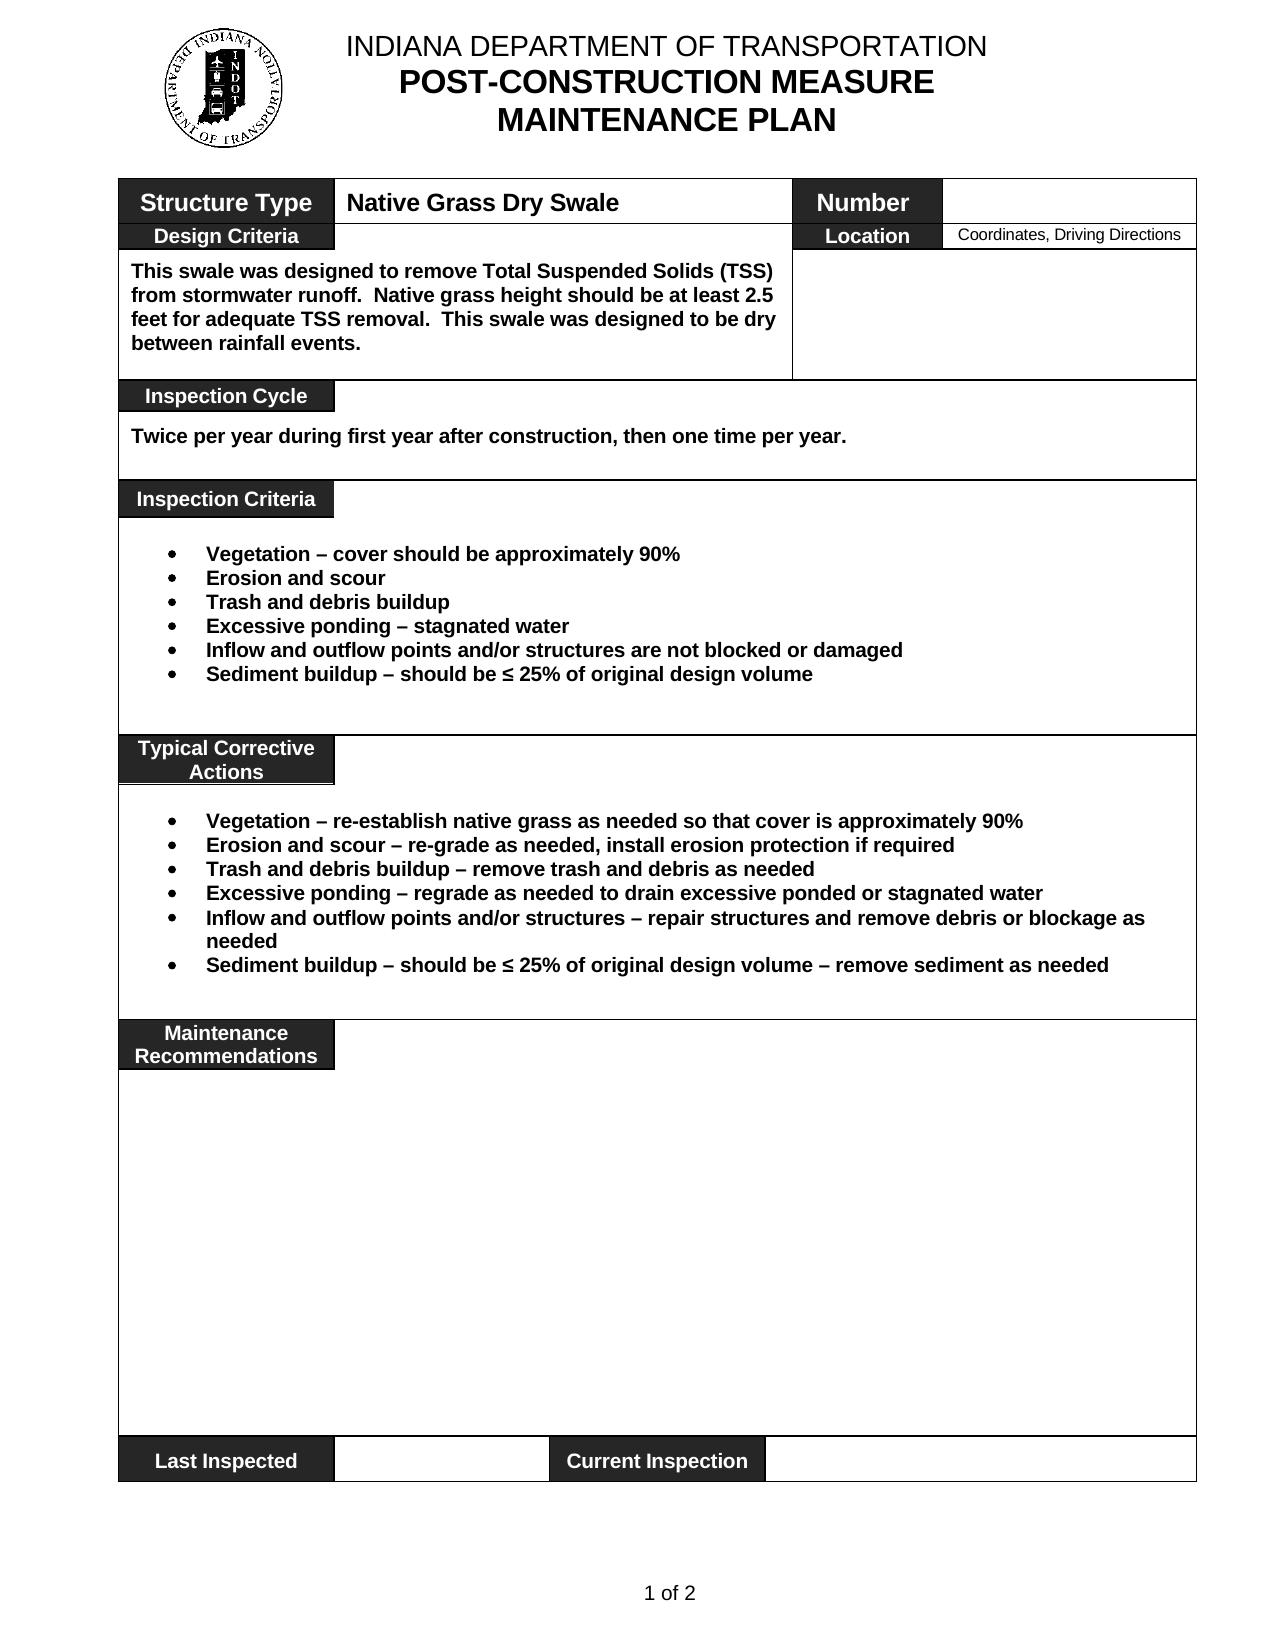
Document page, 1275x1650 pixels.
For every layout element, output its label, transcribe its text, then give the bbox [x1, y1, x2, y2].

table_header Number [793, 179, 942, 223]
table_cell [793, 250, 1196, 379]
table_cell Design Criteria [119, 224, 333, 248]
table_cell Location [793, 224, 942, 248]
table_cell Twice per year during first year after construction, then one time per year. [119, 410, 1196, 479]
table_header Structure Type [119, 179, 333, 223]
table_cell [119, 1068, 1196, 1435]
table_cell Inspection Cycle [119, 381, 333, 410]
table_cell [335, 1020, 1196, 1068]
table_cell Typical Corrective Actions [119, 736, 333, 783]
table_cell Current Inspection [550, 1437, 764, 1481]
table_cell This swale was designed to remove Total Suspended Solids (TSS) from stormwater runoff. Native grass height should be at least 2.5 feet for adequate TSS removal. This swale was designed to be dry between rainfall events. [119, 248, 792, 379]
table_cell Vegetation – re-establish native grass as needed so that cover is approximately 90% Erosion and scour – re-grade as needed, install erosion protection if required Trash and debris buildup – remove trash and debris as needed Excessive ponding – regrade as needed to drain excessive ponded or stagnated water Inflow and outflow points and/or structures – repair structures and remove debris or blockage as needed Sediment buildup – should be ≤ 25% of original design volume – remove sediment as needed [119, 784, 1196, 1019]
table_header Native Grass Dry Swale [335, 179, 792, 223]
table_cell Last Inspected [119, 1437, 333, 1481]
table_cell Maintenance Recommendations [119, 1020, 333, 1068]
table_cell [334, 481, 1196, 516]
table_cell [335, 1437, 549, 1481]
table_header [943, 179, 1196, 223]
table_cell [335, 381, 1196, 410]
table_cell [335, 224, 792, 248]
table_cell Inspection Criteria [119, 481, 334, 516]
table_cell Coordinates, Driving Directions [943, 224, 1196, 248]
table_cell Vegetation – cover should be approximately 90% Erosion and scour Trash and debris buildup Excessive ponding – stagnated water Inflow and outflow points and/or structures are not blocked or damaged Sediment buildup – should be ≤ 25% of original design volume [119, 516, 1196, 734]
table_cell [335, 736, 1196, 783]
table_cell [766, 1437, 1196, 1481]
